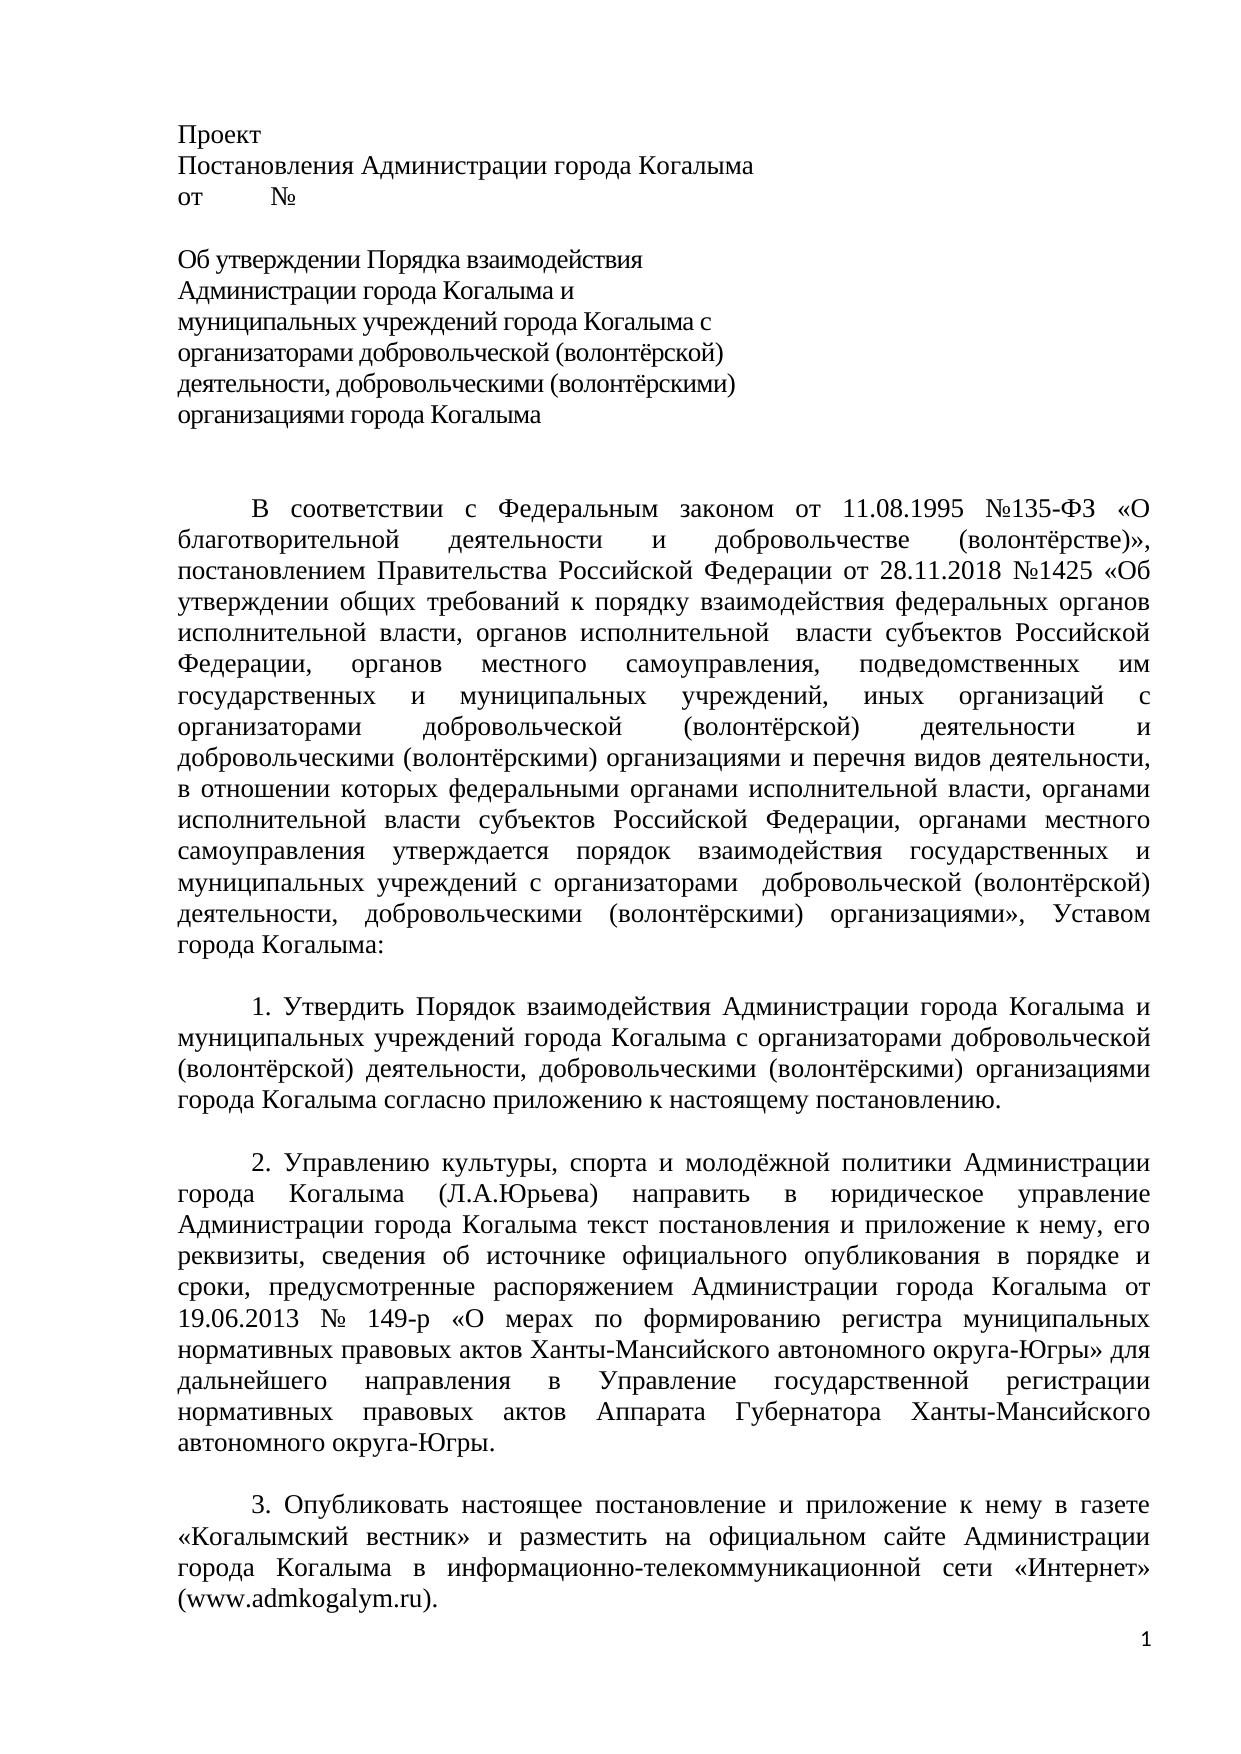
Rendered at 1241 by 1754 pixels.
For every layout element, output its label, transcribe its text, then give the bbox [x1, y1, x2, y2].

text от № [177, 180, 1152, 212]
text 3. Опубликовать настоящее постановление и приложение к нему в газете «Когалымский вестник» и разместить на официальном сайте Администрации города Когалыма в информационно-телекоммуникационной сети «Интернет» (www.admkogalym.ru). [177, 1488, 1152, 1613]
text Об утверждении Порядка взаимодействия Администрации города Когалыма и муниципальных учреждений города Когалыма с организаторами добровольческой (волонтёрской) деятельности, добровольческими (волонтёрскими) организациями города Когалыма [177, 243, 753, 429]
text В соответствии с Федеральным законом от 11.08.1995 №135-ФЗ «О благотворительной деятельности и добровольчестве (волонтёрстве)», постановлением Правительства Российской Федерации от 28.11.2018 №1425 «Об утверждении общих требований к порядку взаимодействия федеральных органов исполнительной власти, органов исполнительной власти субъектов Российской Федерации, органов местного самоуправления, подведомственных им государственных и муниципальных учреждений, иных организаций с организаторами добровольческой (волонтёрской) деятельности и добровольческими (волонтёрскими) организациями и перечня видов деятельности, в отношении которых федеральными органами исполнительной власти, органами исполнительной власти субъектов Российской Федерации, органами местного самоуправления утверждается порядок взаимодействия государственных и муниципальных учреждений с организаторами добровольческой (волонтёрской) деятельности, добровольческими (волонтёрскими) организациями», Уставом города Когалыма: [177, 492, 1152, 959]
list 2. Управлению культуры, спорта и молодёжной политики Администрации города Когалыма (Л.А.Юрьева) направить в юридическое управление Администрации города Когалыма текст постановления и приложение к нему, его реквизиты, сведения об источнике официального опубликования в порядке и сроки, предусмотренные распоряжением Администрации города Когалыма от 19.06.2013 № 149-р «О мерах по формированию регистра муниципальных нормативных правовых актов Ханты-Мансийского автономного округа-Югры» для дальнейшего направления в Управление государственной регистрации нормативных правовых актов Аппарата Губернатора Ханты-Мансийского автономного округа-Югры. [177, 1146, 1152, 1457]
text Проект [177, 118, 1152, 149]
text Постановления Администрации города Когалыма [177, 149, 1152, 180]
list 1. Утвердить Порядок взаимодействия Администрации города Когалыма и муниципальных учреждений города Когалыма с организаторами добровольческой (волонтёрской) деятельности, добровольческими (волонтёрскими) организациями города Когалыма согласно приложению к настоящему постановлению. [177, 990, 1152, 1115]
